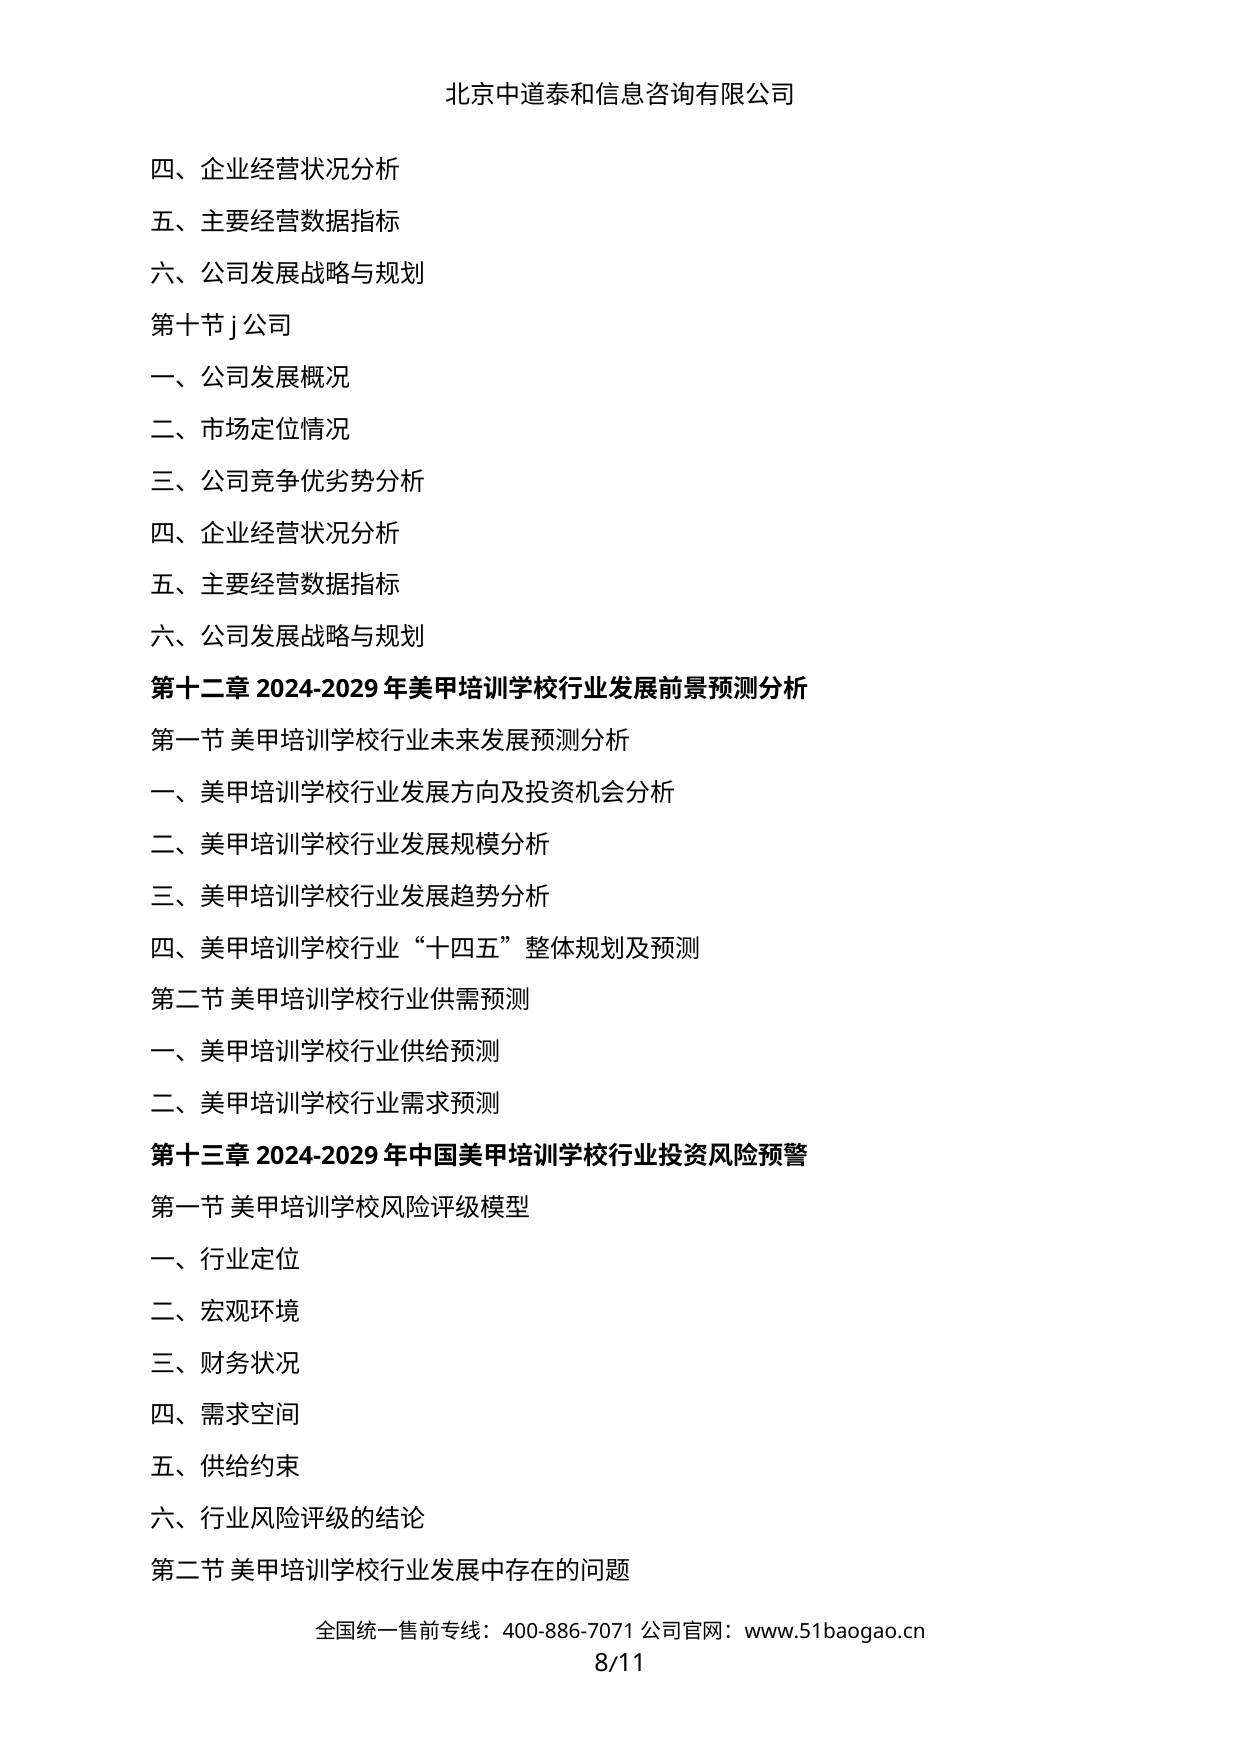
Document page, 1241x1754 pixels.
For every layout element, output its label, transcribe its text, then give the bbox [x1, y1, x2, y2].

text 二、宏观环境 [150, 1291, 1090, 1327]
text 第一节 美甲培训学校风险评级模型 [150, 1187, 1090, 1224]
text 五、供给约束 [150, 1447, 1090, 1483]
text 第二节 美甲培训学校行业供需预测 [150, 980, 1090, 1016]
text 第十二章 2024-2029年美甲培训学校行业发展前景预测分析 [150, 669, 1090, 705]
text 一、美甲培训学校行业供给预测 [150, 1032, 1090, 1068]
text 四、企业经营状况分析 [150, 150, 1090, 186]
text 一、美甲培训学校行业发展方向及投资机会分析 [150, 772, 1090, 809]
text 五、主要经营数据指标 [150, 565, 1090, 601]
text 六、公司发展战略与规划 [150, 254, 1090, 290]
text 六、行业风险评级的结论 [150, 1499, 1090, 1535]
text 三、美甲培训学校行业发展趋势分析 [150, 876, 1090, 912]
text 第一节 美甲培训学校行业未来发展预测分析 [150, 721, 1090, 757]
text 二、美甲培训学校行业需求预测 [150, 1084, 1090, 1120]
text 一、公司发展概况 [150, 357, 1090, 394]
text 第十节 j公司 [150, 306, 1090, 342]
text 二、美甲培训学校行业发展规模分析 [150, 824, 1090, 861]
text 五、主要经营数据指标 [150, 202, 1090, 238]
text 第十三章 2024-2029年中国美甲培训学校行业投资风险预警 [150, 1136, 1090, 1172]
text 四、需求空间 [150, 1395, 1090, 1431]
text 三、财务状况 [150, 1343, 1090, 1379]
text 二、市场定位情况 [150, 409, 1090, 446]
text 一、行业定位 [150, 1239, 1090, 1276]
text 三、公司竞争优劣势分析 [150, 461, 1090, 497]
text 第二节 美甲培训学校行业发展中存在的问题 [150, 1551, 1090, 1587]
text 六、公司发展战略与规划 [150, 617, 1090, 653]
text 四、企业经营状况分析 [150, 513, 1090, 549]
text 四、美甲培训学校行业“十四五”整体规划及预测 [150, 928, 1090, 964]
